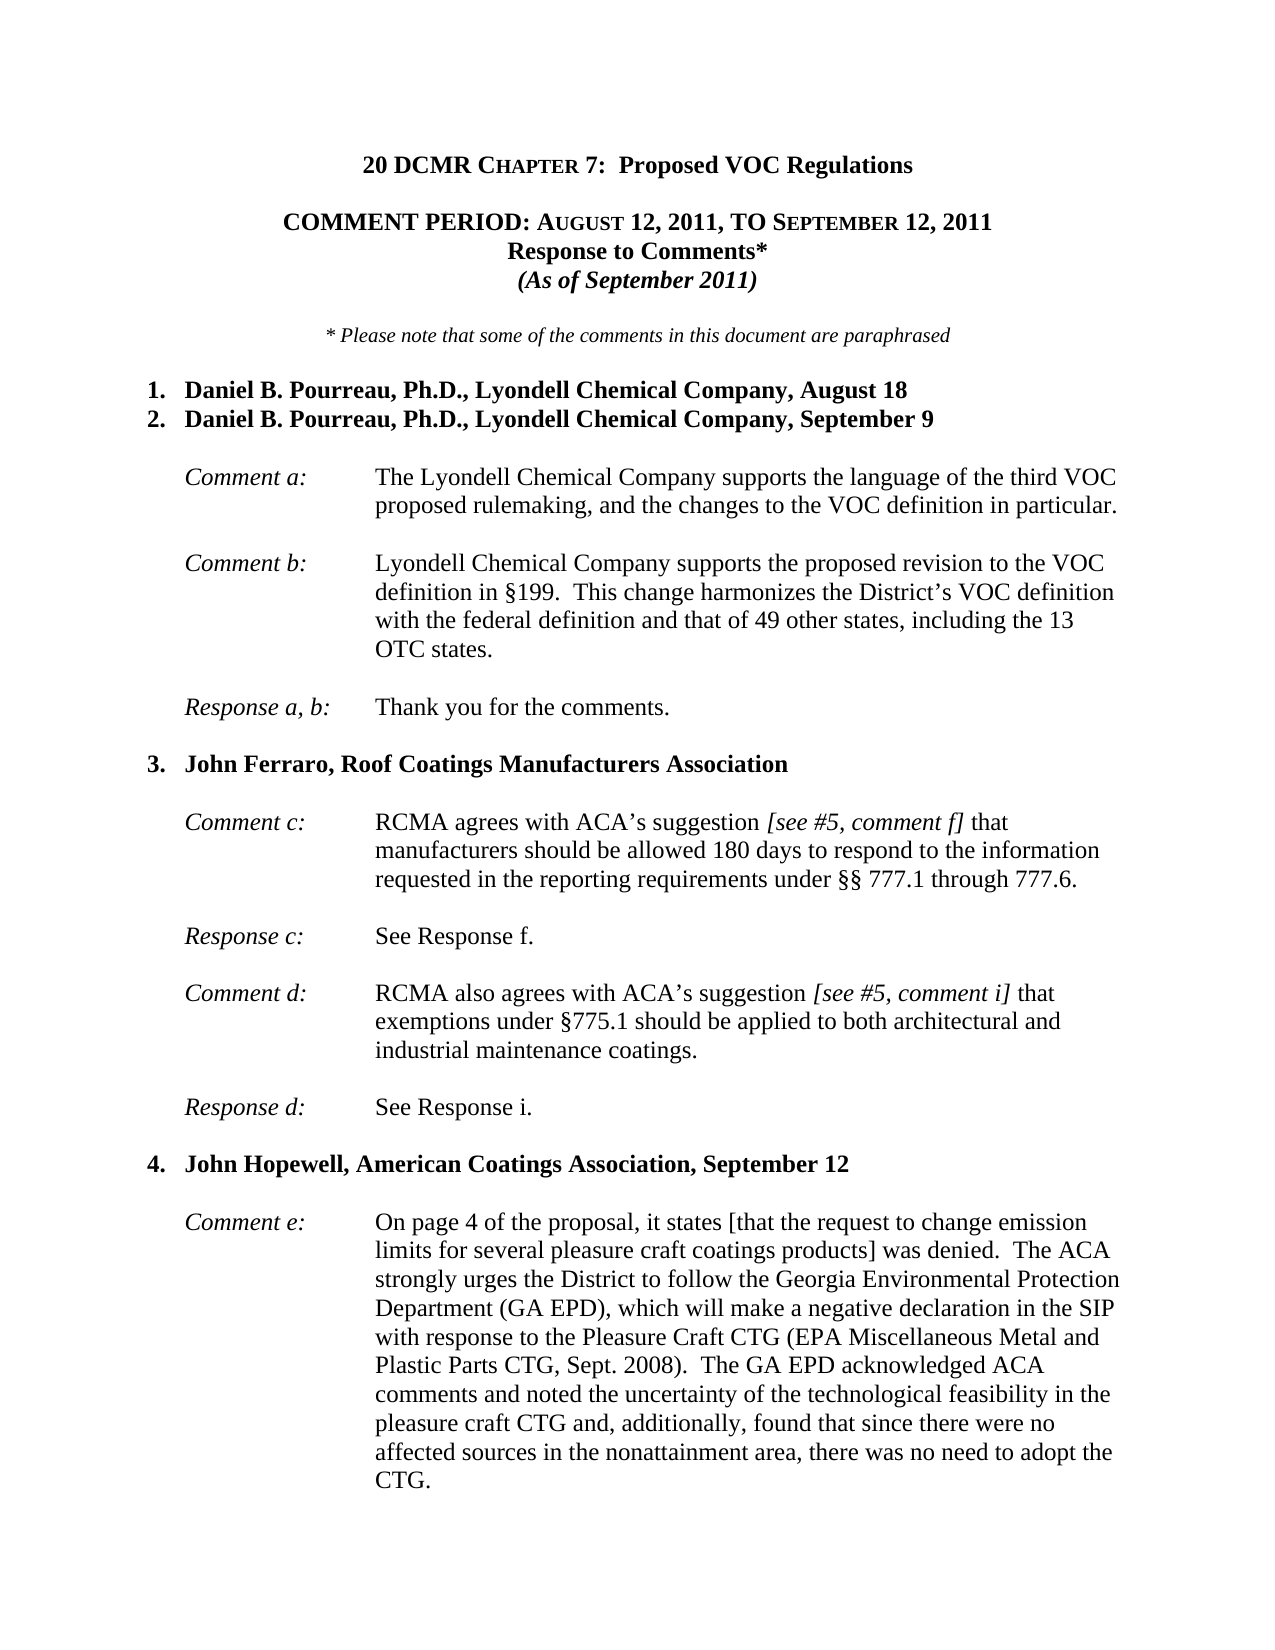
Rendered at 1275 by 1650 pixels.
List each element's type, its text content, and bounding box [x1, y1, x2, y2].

list John Ferraro, Roof Coatings Manufacturers Association [147, 749, 1125, 778]
text Response d: See Response i. [184, 1092, 1125, 1121]
text Comment b: Lyondell Chemical Company supports the proposed revision to the VOC definition in §199. This change harmonizes the District’s VOC definition with the federal definition and that of 49 other states, including the 13 OTC states. [184, 548, 1125, 663]
list Daniel B. Pourreau, Ph.D., Lyondell Chemical Company, August 18 [147, 375, 1125, 404]
text Comment c: RCMA agrees with ACA’s suggestion [see #5, comment f] that manufacturers should be allowed 180 days to respond to the information requested in the reporting requirements under §§ 777.1 through 777.6. [184, 807, 1125, 893]
text COMMENT PERIOD: August 12, 2011, TO September 12, 2011 [150, 207, 1125, 236]
text * Please note that some of the comments in this document are paraphrased [150, 322, 1125, 347]
list Daniel B. Pourreau, Ph.D., Lyondell Chemical Company, September 9 [147, 404, 1125, 433]
text Response to Comments* [150, 236, 1125, 265]
text 20 DCMR Chapter 7: Proposed VOC Regulations [150, 150, 1125, 179]
text Comment e: On page 4 of the proposal, it states [that the request to change emission limits for several pleasure craft coatings products] was denied. The ACA strongly urges the District to follow the Georgia Environmental Protection Department (GA EPD), which will make a negative declaration in the SIP with response to the Pleasure Craft CTG (EPA Miscellaneous Metal and Plastic Parts CTG, Sept. 2008). The GA EPD acknowledged ACA comments and noted the uncertainty of the technological feasibility in the pleasure craft CTG and, additionally, found that since there were no affected sources in the nonattainment area, there was no need to adopt the CTG. [184, 1207, 1125, 1494]
text Comment d: RCMA also agrees with ACA’s suggestion [see #5, comment i] that exemptions under §775.1 should be applied to both architectural and industrial maintenance coatings. [184, 978, 1125, 1064]
list John Hopewell, American Coatings Association, September 12 [147, 1149, 1125, 1178]
text Response a, b: Thank you for the comments. [184, 692, 1125, 720]
text Comment a: The Lyondell Chemical Company supports the language of the third VOC proposed rulemaking, and the changes to the VOC definition in particular. [184, 462, 1125, 519]
text Response c: See Response f. [184, 921, 1125, 949]
text (As of September 2011) [150, 265, 1125, 294]
